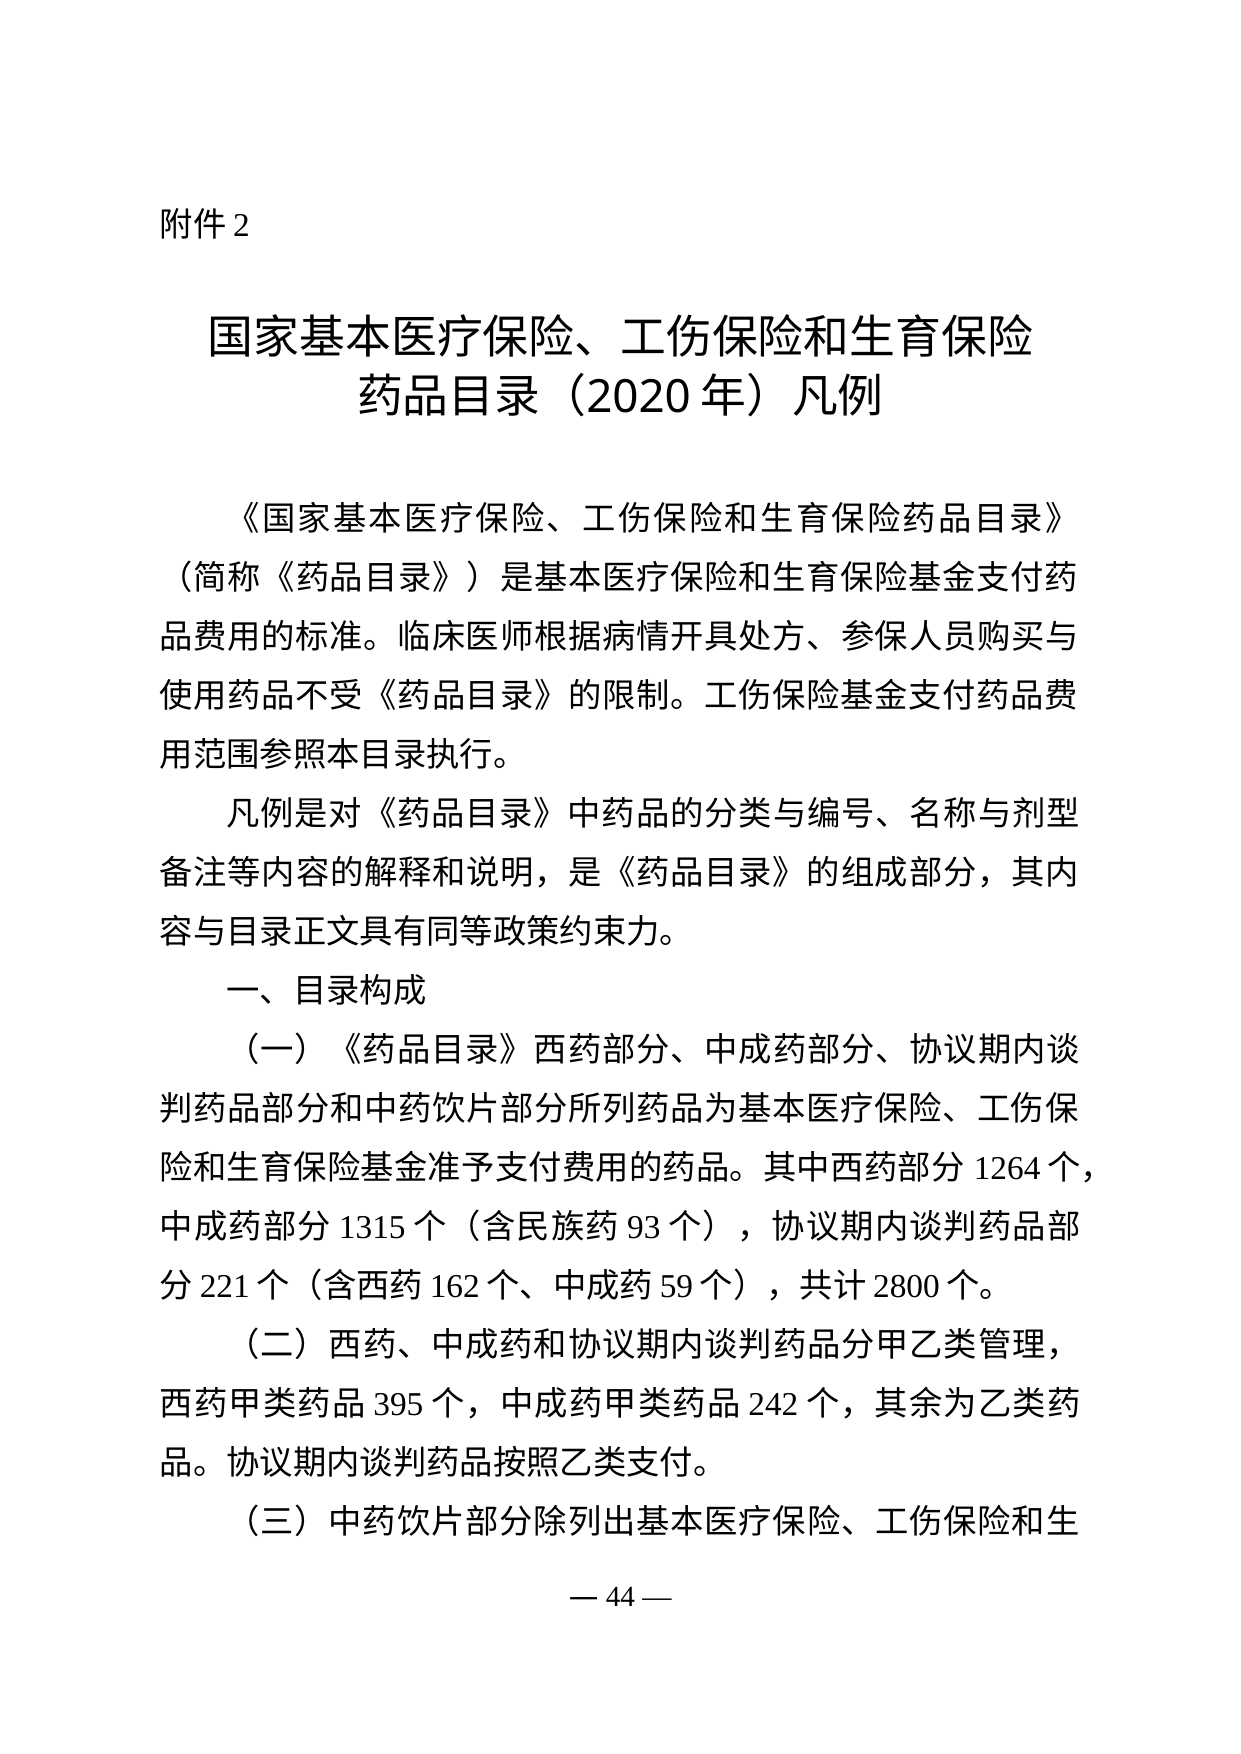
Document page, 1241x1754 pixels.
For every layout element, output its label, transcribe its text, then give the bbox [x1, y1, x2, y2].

text 国家基本医疗保险、工伤保险和生育保险 [159, 307, 1081, 366]
text 附件2 [159, 189, 1081, 248]
text 凡例是对《药品目录》中药品的分类与编号、名称与剂型、备注等内容的解释和说明，是《药品目录》的组成部分，其内容与目录正文具有同等政策约束力。 [159, 778, 1081, 955]
text （一）《药品目录》西药部分、中成药部分、协议期内谈判药品部分和中药饮片部分所列药品为基本医疗保险、工伤保险和生育保险基金准予支付费用的药品。其中西药部分1264个，中成药部分1315个（含民族药93个），协议期内谈判药品部分221个（含西药162个、中成药59个），共计2800个。 [159, 1014, 1081, 1309]
text 一、目录构成 [159, 955, 1081, 1014]
text （二）西药、中成药和协议期内谈判药品分甲乙类管理，西药甲类药品395个，中成药甲类药品242个，其余为乙类药品。协议期内谈判药品按照乙类支付。 [159, 1309, 1081, 1486]
text 药品目录（2020年）凡例 [159, 366, 1081, 484]
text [159, 1486, 1081, 1545]
text 《国家基本医疗保险、工伤保险和生育保险药品目录》（简称《药品目录》）是基本医疗保险和生育保险基金支付药品费用的标准。临床医师根据病情开具处方、参保人员购买与使用药品不受《药品目录》的限制。工伤保险基金支付药品费用范围参照本目录执行。 [159, 484, 1081, 778]
